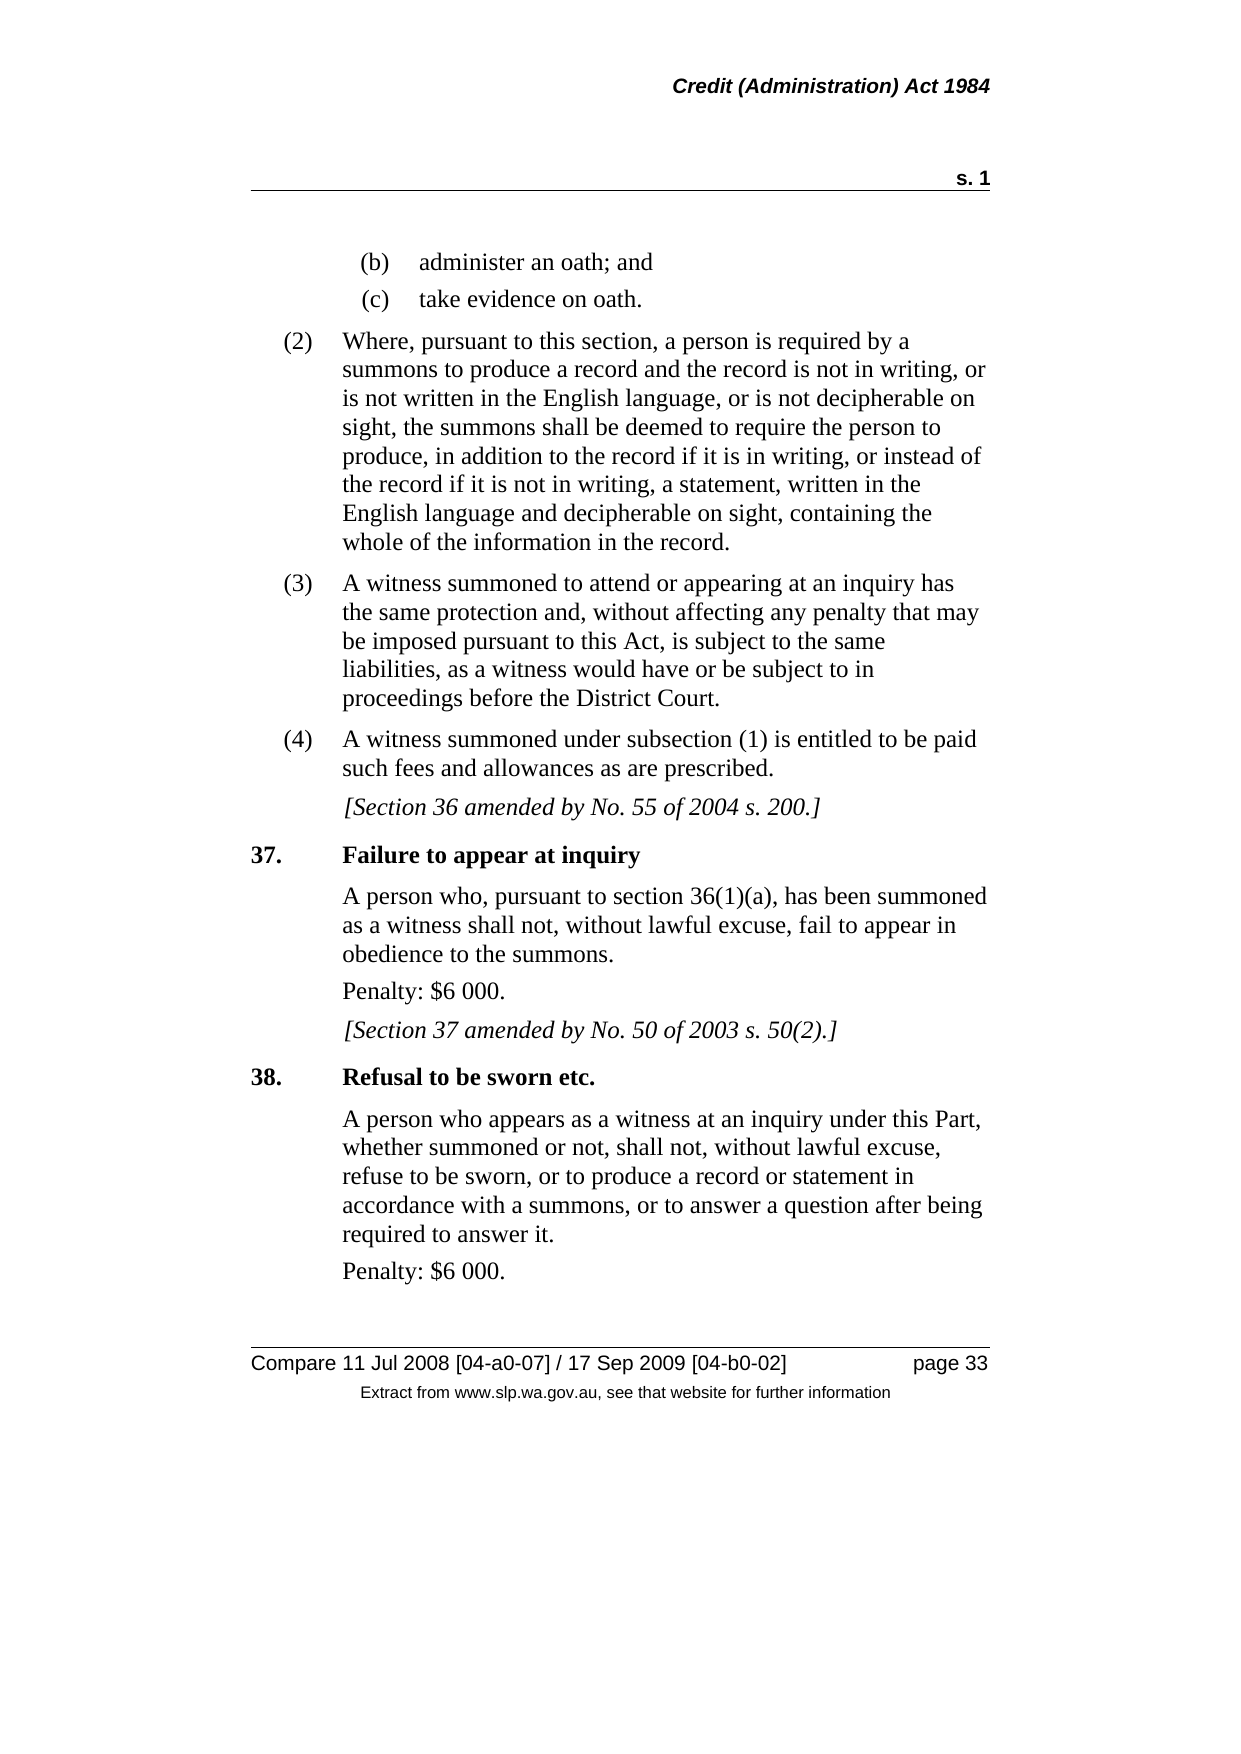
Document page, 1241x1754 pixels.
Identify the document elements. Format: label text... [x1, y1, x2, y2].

text (2) Where, pursuant to this section, a person is required by a summons to produce a record and the record is not in writing, or is not written in the English language, or is not decipherable on sight, the summons shall be deemed to require the person to produce, in addition to the record if it is in writing, or instead of the record if it is not in writing, a statement, written in the English language and decipherable on sight, containing the whole of the information in the record. [251, 326, 990, 556]
text A person who, pursuant to section 36(1)(a), has been summoned as a witness shall not, without lawful excuse, fail to appear in obedience to the summons. [251, 881, 990, 967]
text [Section 36 amended by No. 55 of 2004 s. 200.] [251, 792, 990, 821]
text [Section 37 amended by No. 50 of 2003 s. 50(2).] [251, 1015, 990, 1044]
text (4) A witness summoned under subsection (1) is entitled to be paid such fees and allowances as are prescribed. [251, 724, 990, 782]
text (3) A witness summoned to attend or appearing at an inquiry has the same protection and, without affecting any penalty that may be imposed pursuant to this Act, is subject to the same liabilities, as a witness would have or be subject to in proceedings before the District Court. [251, 568, 990, 712]
subtitle 38. Refusal to be sworn etc. [251, 1062, 990, 1091]
text Penalty: $6 000. [251, 976, 990, 1004]
text Penalty: $6 000. [251, 1256, 990, 1284]
text A person who appears as a witness at an inquiry under this Part, whether summoned or not, shall not, without lawful excuse, refuse to be sworn, or to produce a record or statement in accordance with a summons, or to answer a question after being required to answer it. [251, 1104, 990, 1247]
subtitle 37. Failure to appear at inquiry [251, 840, 990, 869]
text (c) take evidence on oath. [251, 284, 990, 313]
text (b) administer an oath; and [251, 247, 990, 276]
